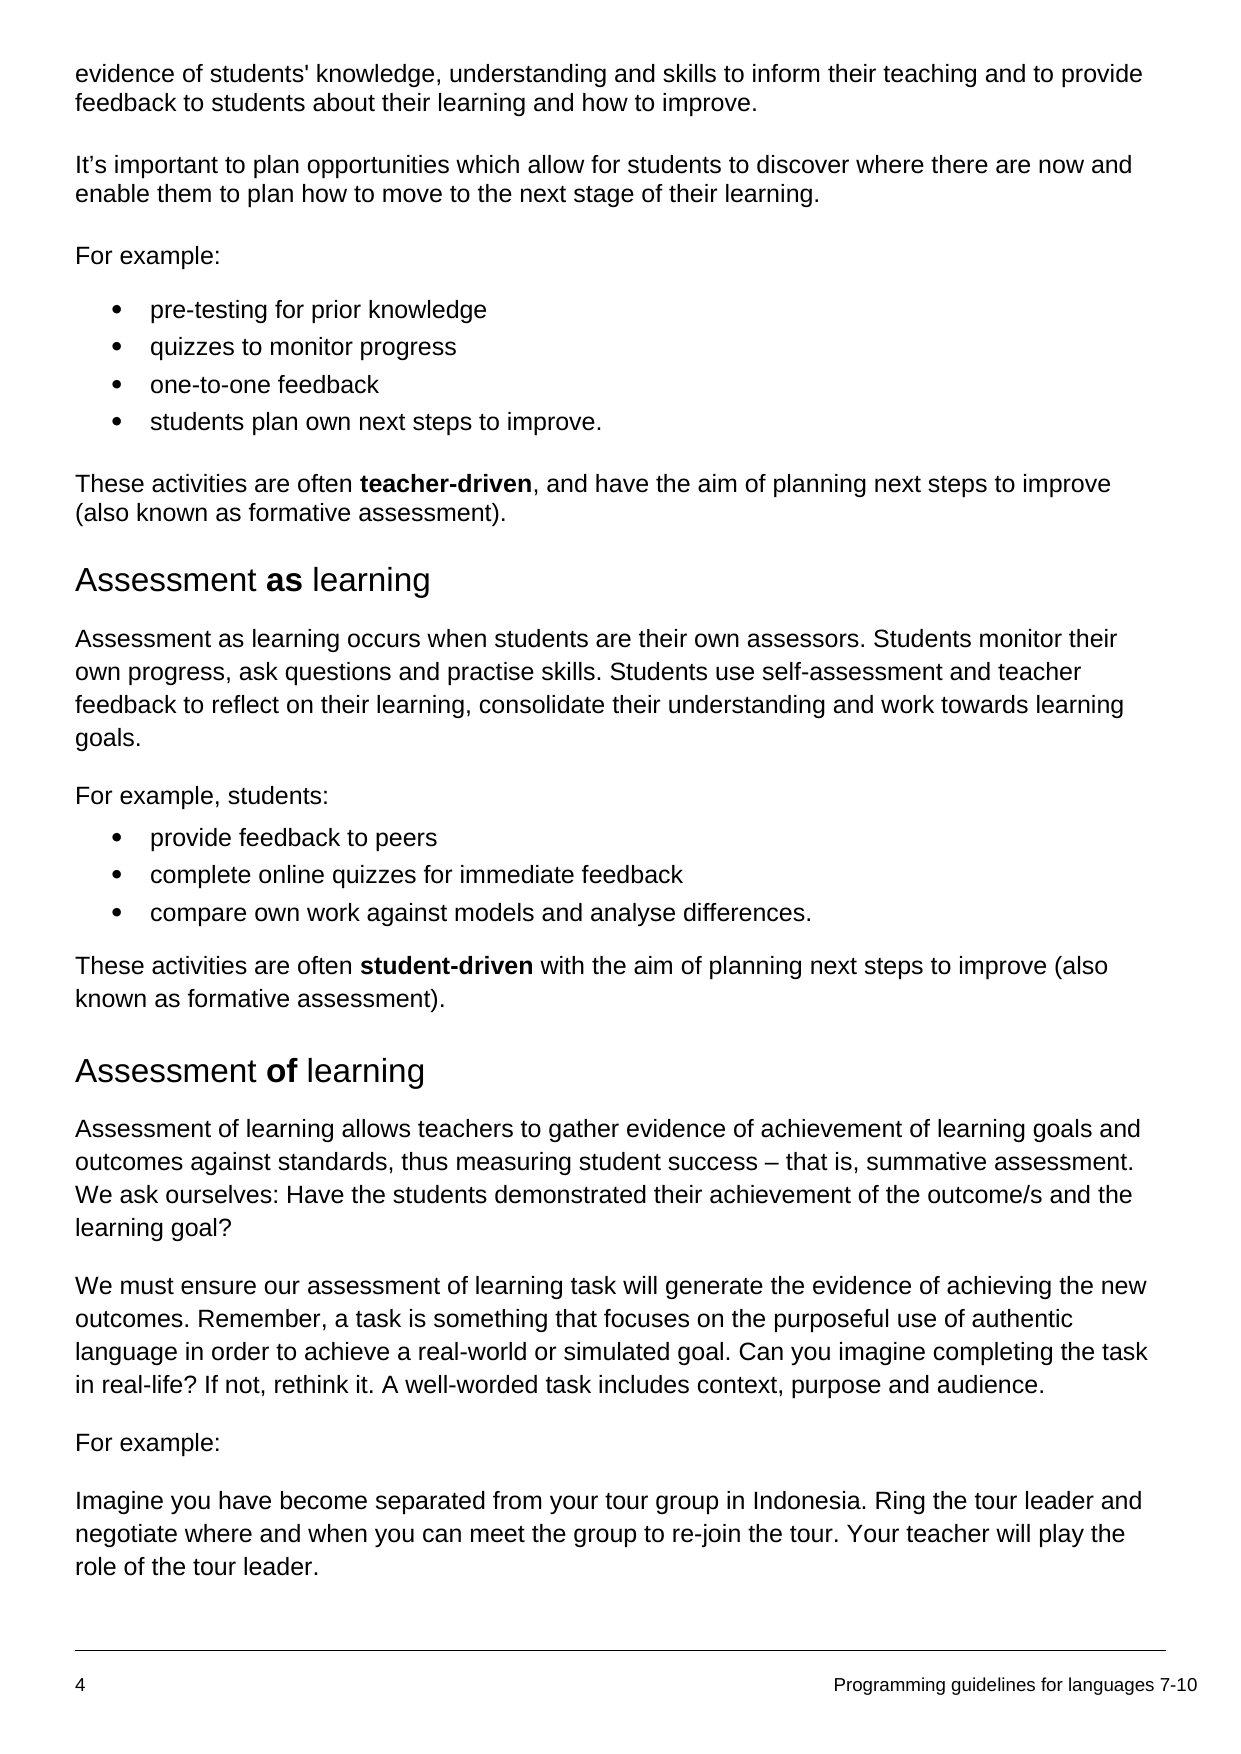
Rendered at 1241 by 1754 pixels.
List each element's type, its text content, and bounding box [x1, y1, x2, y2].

list students plan own next steps to improve. [112, 407, 1165, 436]
text Assessment as learning occurs when students are their own assessors. Students monitor their own progress, ask questions and practise skills. Students use self-assessment and teacher feedback to reflect on their learning, consolidate their understanding and work towards learning goals. [75, 624, 1165, 752]
list provide feedback to peers [112, 822, 1165, 851]
subtitle It’s important to plan opportunities which allow for students to discover where there are now and enable them to plan how to move to the next stage of their learning. [75, 150, 1165, 207]
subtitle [75, 59, 1165, 117]
subtitle Assessment as learning [75, 560, 1165, 599]
list compare own work against models and analyse differences. [112, 897, 1165, 926]
text Assessment of learning allows teachers to gather evidence of achievement of learning goals and outcomes against standards, thus measuring student success – that is, summative assessment. We ask ourselves: Have the students demonstrated their achievement of the outcome/s and the learning goal? [75, 1114, 1165, 1242]
list one-to-one feedback [112, 369, 1165, 399]
list pre-testing for prior knowledge [112, 294, 1165, 324]
text Imagine you have become separated from your tour group in Indonesia. Ring the tour leader and negotiate where and when you can meet the group to re-join the tour. Your teacher will play the role of the tour leader. [75, 1486, 1165, 1581]
text For example: [75, 1428, 1165, 1457]
list quizzes to monitor progress [112, 332, 1165, 361]
subtitle These activities are often teacher-driven, and have the aim of planning next steps to improve (also known as formative assessment). [75, 469, 1165, 527]
text We must ensure our assessment of learning task will generate the evidence of achieving the new outcomes. Remember, a task is something that focuses on the purposeful use of authentic language in order to achieve a real-world or simulated goal. Can you imagine completing the task in real-life? If not, rethink it. A well-worded task includes context, purpose and audience. [75, 1271, 1165, 1399]
list complete online quizzes for immediate feedback [112, 860, 1165, 889]
text For example, students: [75, 781, 1165, 809]
text These activities are often student-driven with the aim of planning next steps to improve (also known as formative assessment). [75, 951, 1165, 1013]
subtitle For example: [75, 241, 1165, 269]
subtitle Assessment of learning [75, 1051, 1165, 1089]
